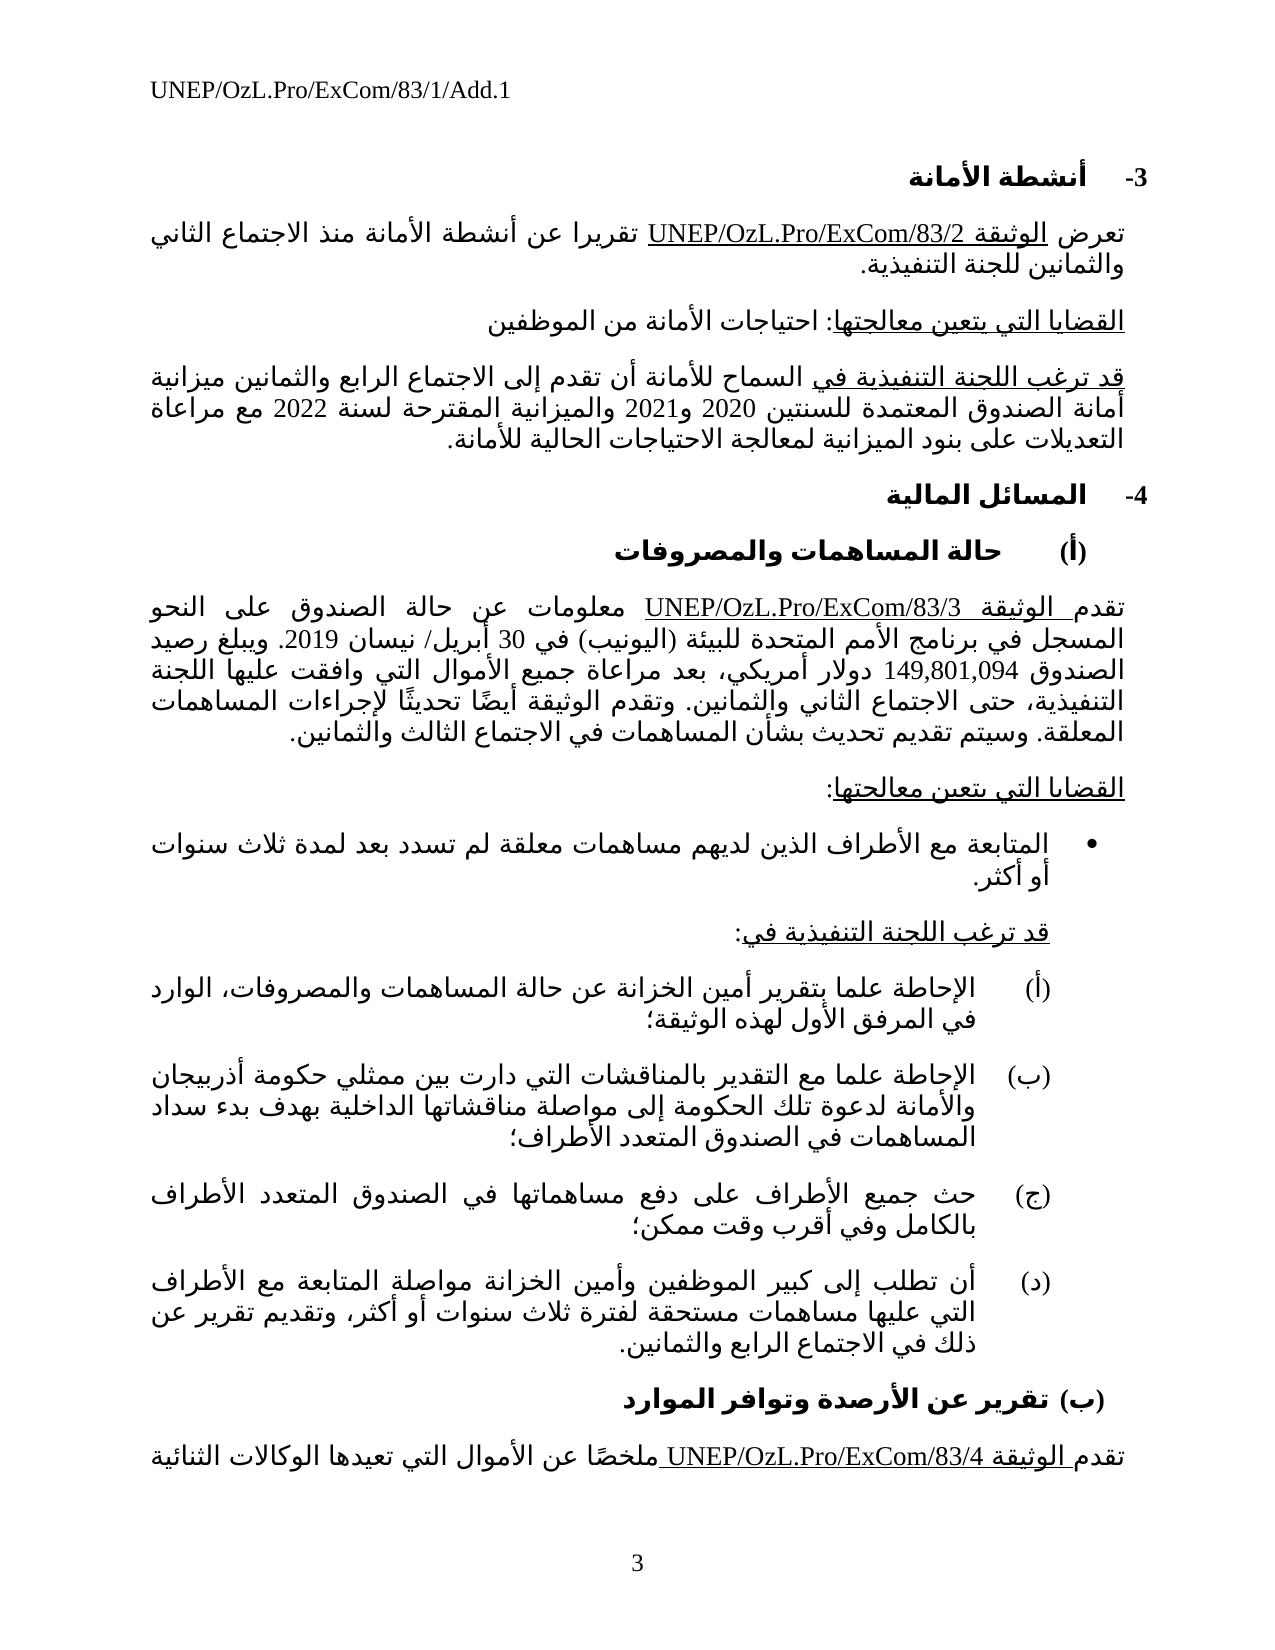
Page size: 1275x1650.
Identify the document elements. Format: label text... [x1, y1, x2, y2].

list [150, 1439, 1125, 1471]
list قد ترغب اللجنة التنفيذية في السماح للأمانة أن تقدم إلى الاجتماع الرابع والثمانين ميزانية أمانة الصندوق المعتمدة للسنتين 2020 و2021 والميزانية المقترحة لسنة 2022 مع مراعاة التعديلات على بنود الميزانية لمعالجة الاحتياجات الحالية للأمانة. [150, 361, 1125, 454]
list تقرير عن الأرصدة وتوافر الموارد [150, 1383, 1059, 1414]
list حالة المساهمات والمصروفات [150, 535, 1059, 567]
list تعرض الوثيقة UNEP/OzL.Pro/ExCom/83/2 تقريرا عن أنشطة الأمانة منذ الاجتماع الثاني والثمانين للجنة التنفيذية. [150, 217, 1125, 280]
subtitle قد ترغب اللجنة التنفيذية في: [150, 916, 1050, 947]
list القضايا التي يتعين معالجتها: [150, 772, 1125, 803]
subtitle (ب) الإحاطة علما مع التقدير بالمناقشات التي دارت بين ممثلي حكومة أذربيجان والأمانة لدعوة تلك الحكومة إلى مواصلة مناقشاتها الداخلية بهدف بدء سداد المساهمات في الصندوق المتعدد الأطراف؛ [150, 1059, 1051, 1153]
subtitle (د) أن تطلب إلى كبير الموظفين وأمين الخزانة مواصلة المتابعة مع الأطراف التي عليها مساهمات مستحقة لفترة ثلاث سنوات أو أكثر، وتقديم تقرير عن ذلك في الاجتماع الرابع والثمانين. [150, 1265, 1051, 1358]
list تقدم الوثيقة UNEP/OzL.Pro/ExCom/83/3 معلومات عن حالة الصندوق على النحو المسجل في برنامج الأمم المتحدة للبيئة (اليونيب) في 30 أبريل/ نيسان 2019. ويبلغ رصيد الصندوق 149,801,094 دولار أمريكي، بعد مراعاة جميع الأموال التي وافقت عليها اللجنة التنفيذية، حتى الاجتماع الثاني والثمانين. وتقدم الوثيقة أيضًا تحديثًا لإجراءات المساهمات المعلقة. وسيتم تقديم تحديث بشأن المساهمات في الاجتماع الثالث والثمانين. [150, 592, 1125, 747]
list المتابعة مع الأطراف الذين لديهم مساهمات معلقة لم تسدد بعد لمدة ثلاث سنوات أو أكثر. [150, 828, 1087, 891]
subtitle (ج) حث جميع الأطراف على دفع مساهماتها في الصندوق المتعدد الأطراف بالكامل وفي أقرب وقت ممكن؛ [150, 1178, 1051, 1240]
list القضايا التي يتعين معالجتها: احتياجات الأمانة من الموظفين [150, 305, 1125, 336]
subtitle (أ) الإحاطة علما بتقرير أمين الخزانة عن حالة المساهمات والمصروفات، الوارد في المرفق الأول لهذه الوثيقة؛ [150, 972, 1051, 1034]
subtitle أنشطة الأمانة [150, 161, 1125, 192]
list المسائل المالية [150, 479, 1125, 510]
